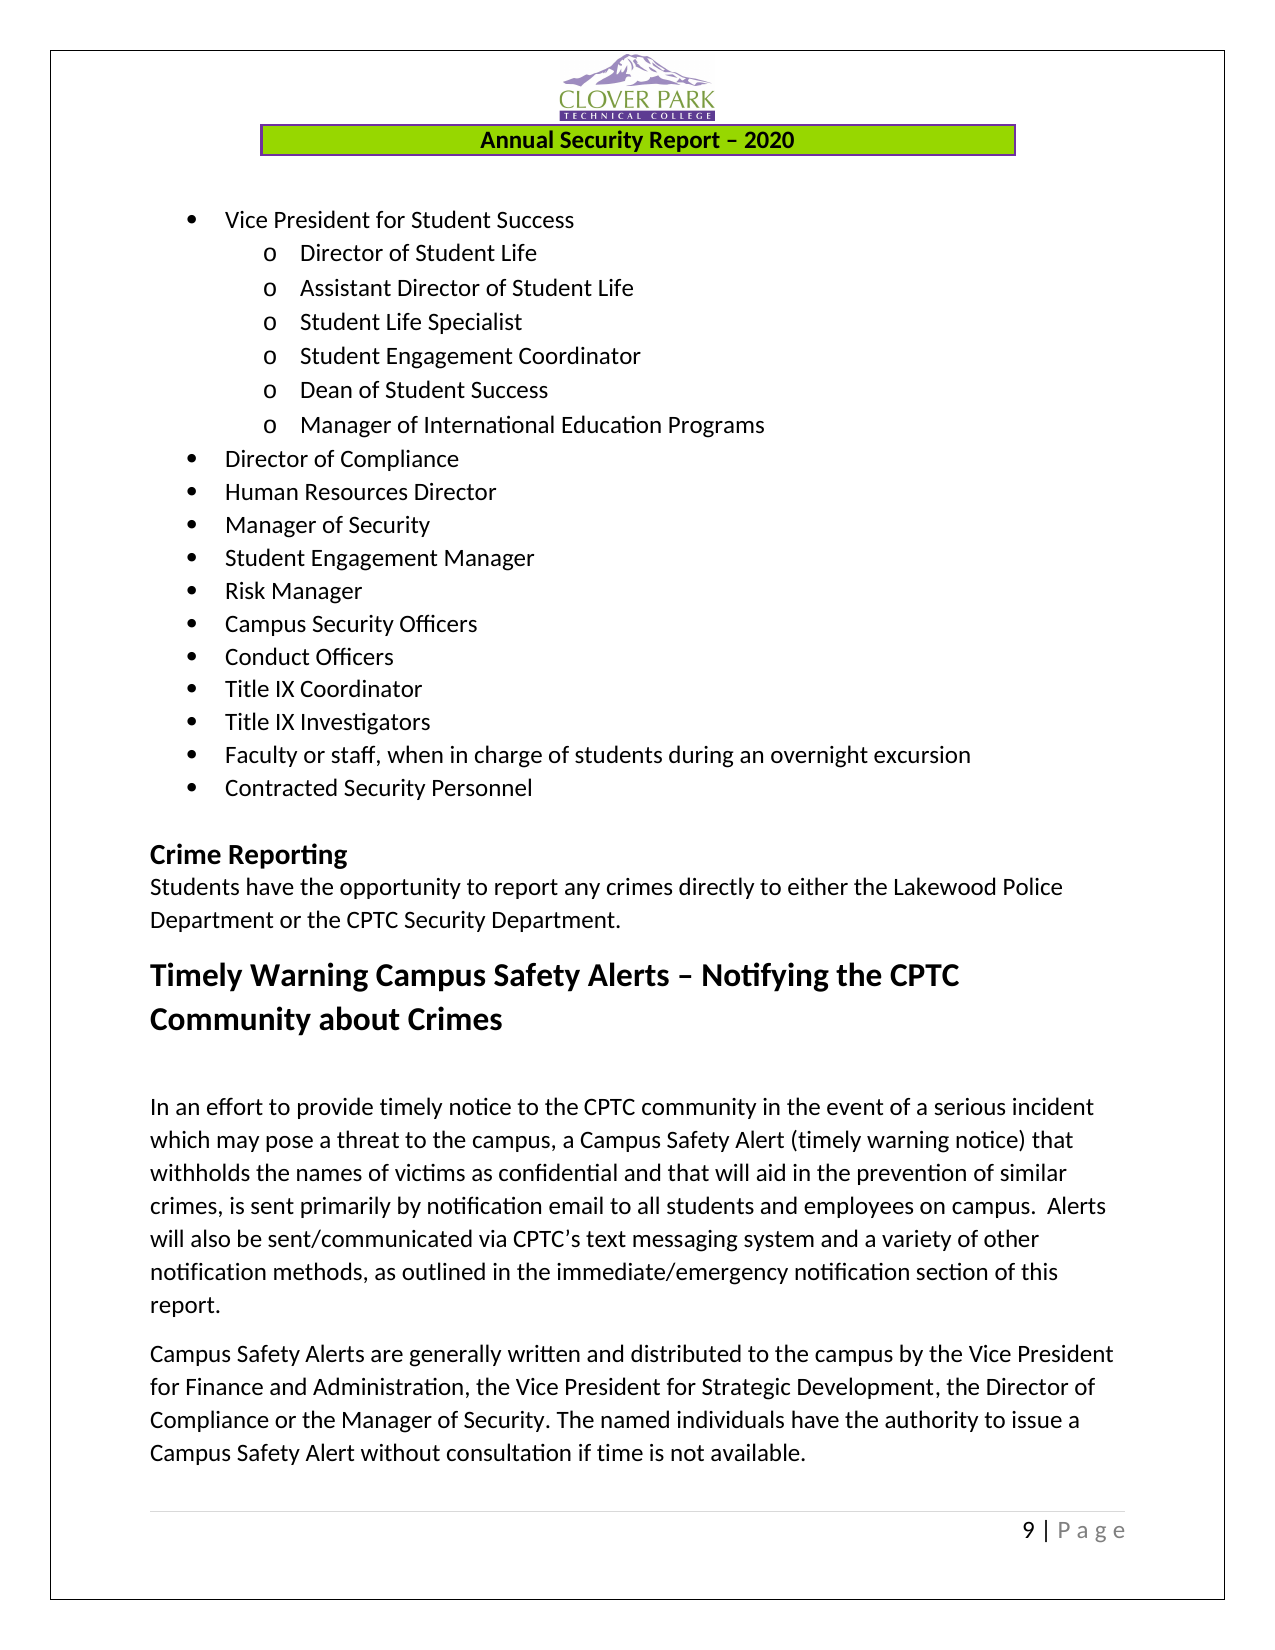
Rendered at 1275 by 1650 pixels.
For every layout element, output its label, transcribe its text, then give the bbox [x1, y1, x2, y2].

list Campus Security Officers [187, 608, 1125, 638]
list Student Engagement Coordinator [262, 340, 1125, 372]
list Contracted Security Personnel [187, 772, 1125, 803]
list Faculty or staff, when in charge of students during an overnight excursion [187, 739, 1125, 770]
list Student Life Specialist [262, 306, 1125, 338]
text In an effort to provide timely notice to the CPTC community in the event of a serious incident which may pose a threat to the campus, a Campus Safety Alert (timely warning notice) that withholds the names of victims as confidential and that will aid in the prevention of similar crimes, is sent primarily by notification email to all students and employees on campus. Alerts will also be sent/communicated via CPTC’s text messaging system and a variety of other notification methods, as outlined in the immediate/emergency notification section of this report. [150, 1091, 1125, 1319]
picture [559, 54, 715, 121]
subtitle Timely Warning Campus Safety Alerts – Notifying the CPTC Community about Crimes [150, 954, 1125, 1039]
list Title IX Investigators [187, 707, 1125, 737]
subtitle Crime Reporting [150, 836, 1125, 871]
text Students have the opportunity to report any crimes directly to either the Lakewood Police Department or the CPTC Security Department. [150, 871, 1125, 935]
list Assistant Director of Student Life [262, 272, 1125, 304]
list Manager of International Education Programs [262, 409, 1125, 441]
list Dean of Student Success [262, 375, 1125, 406]
list Director of Compliance [187, 443, 1125, 474]
list Human Resources Director [187, 476, 1125, 507]
list Director of Student Life [262, 238, 1125, 269]
list Conduct Officers [187, 641, 1125, 671]
text Campus Safety Alerts are generally written and distributed to the campus by the Vice President for Finance and Administration, the Vice President for Strategic Development, the Director of Compliance or the Manager of Security. The named individuals have the authority to issue a Campus Safety Alert without consultation if time is not available. [150, 1338, 1125, 1468]
list Manager of Security [187, 509, 1125, 539]
list Risk Manager [187, 575, 1125, 605]
list Vice President for Student Success [187, 205, 1125, 235]
list Title IX Coordinator [187, 674, 1125, 704]
list Student Engagement Manager [187, 542, 1125, 572]
